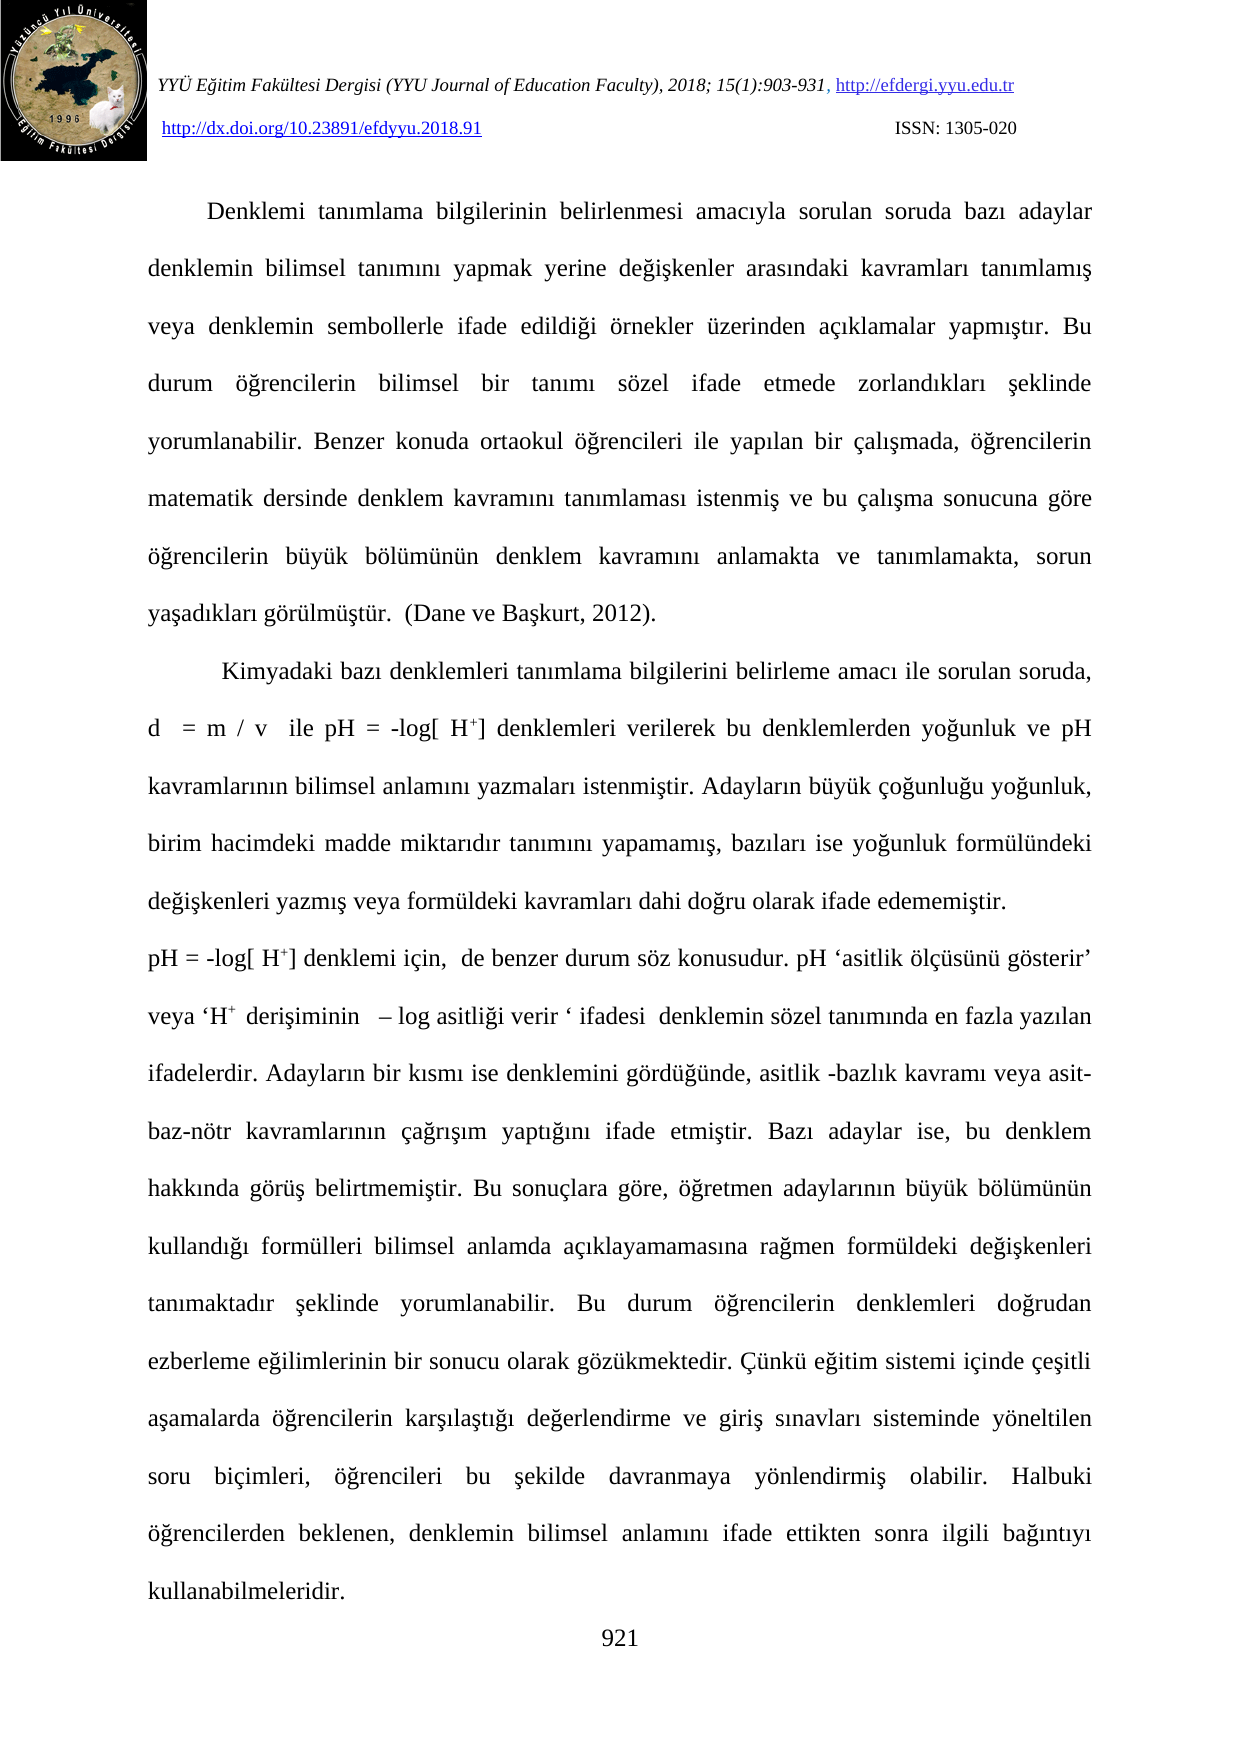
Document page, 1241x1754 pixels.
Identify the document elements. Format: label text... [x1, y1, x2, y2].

text Denklemi tanımlama bilgilerinin belirlenmesi amacıyla sorulan soruda bazı adaylar denklemin bilimsel tanımını yapmak yerine değişkenler arasındaki kavramları tanımlamış veya denklemin sembollerle ifade edildiği örnekler üzerinden açıklamalar yapmıştır. Bu durum öğrencilerin bilimsel bir tanımı sözel ifade etmede zorlandıkları şeklinde yorumlanabilir. Benzer konuda ortaokul öğrencileri ile yapılan bir çalışmada, öğrencilerin matematik dersinde denklem kavramını tanımlaması istenmiş ve bu çalışma sonucuna göre öğrencilerin büyük bölümünün denklem kavramını anlamakta ve tanımlamakta, sorun yaşadıkları görülmüştür. (Dane ve Başkurt, 2012). [148, 196, 1093, 541]
picture [0, 0, 147, 159]
text Denklemi tanımlama bilgilerinin belirlenmesi amacıyla sorulan soruda bazı adaylar denklemin bilimsel tanımını yapmak yerine değişkenler arasındaki kavramları tanımlamış veya denklemin sembollerle ifade edildiği örnekler üzerinden açıklamalar yapmıştır. Bu durum öğrencilerin bilimsel bir tanımı sözel ifade etmede zorlandıkları şeklinde yorumlanabilir. Benzer konuda ortaokul öğrencileri ile yapılan bir çalışmada, öğrencilerin matematik dersinde denklem kavramını tanımlaması istenmiş ve bu çalışma sonucuna göre öğrencilerin büyük bölümünün denklem kavramını anlamakta ve tanımlamakta, sorun yaşadıkları görülmüştür. (Dane ve Başkurt, 2012). [148, 570, 1093, 627]
text pH = -log[ H+] denklemi için, de benzer durum söz konusudur. pH ‘asitlik ölçüsünü gösterir’ veya ‘H+ derişiminin – log asitliği verir ‘ ifadesi denklemin sözel tanımında en fazla yazılan ifadelerdir. Adayların bir kısmı ise denklemini gördüğünde, asitlik -bazlık kavramı veya asit-baz-nötr kavramlarının çağrışım yaptığını ifade etmiştir. Bazı adaylar ise, bu denklem hakkında görüş belirtmemiştir. Bu sonuçlara göre, öğretmen adaylarının büyük bölümünün kullandığı formülleri bilimsel anlamda açıklayamamasına rağmen formüldeki değişkenleri tanımaktadır şeklinde yorumlanabilir. Bu durum öğrencilerin denklemleri doğrudan ezberleme eğilimlerinin bir sonucu olarak gözükmektedir. Çünkü eğitim sistemi içinde çeşitli aşamalarda öğrencilerin karşılaştığı değerlendirme ve giriş sınavları sisteminde yöneltilen soru biçimleri, öğrencileri bu şekilde davranmaya yönlendirmiş olabilir. Halbuki öğrencilerden beklenen, denklemin bilimsel anlamını ifade ettikten sonra ilgili bağıntıyı kullanabilmeleridir. [148, 943, 1093, 1605]
text Kimyadaki bazı denklemleri tanımlama bilgilerini belirleme amacı ile sorulan soruda, d = m / v ile pH = -log[ H+] denklemleri verilerek bu denklemlerden yoğunluk ve pH kavramlarının bilimsel anlamını yazmaları istenmiştir. Adayların büyük çoğunluğu yoğunluk, birim hacimdeki madde miktarıdır tanımını yapamamış, bazıları ise yoğunluk formülündeki değişkenleri yazmış veya formüldeki kavramları dahi doğru olarak ifade edememiştir. [148, 656, 1093, 915]
